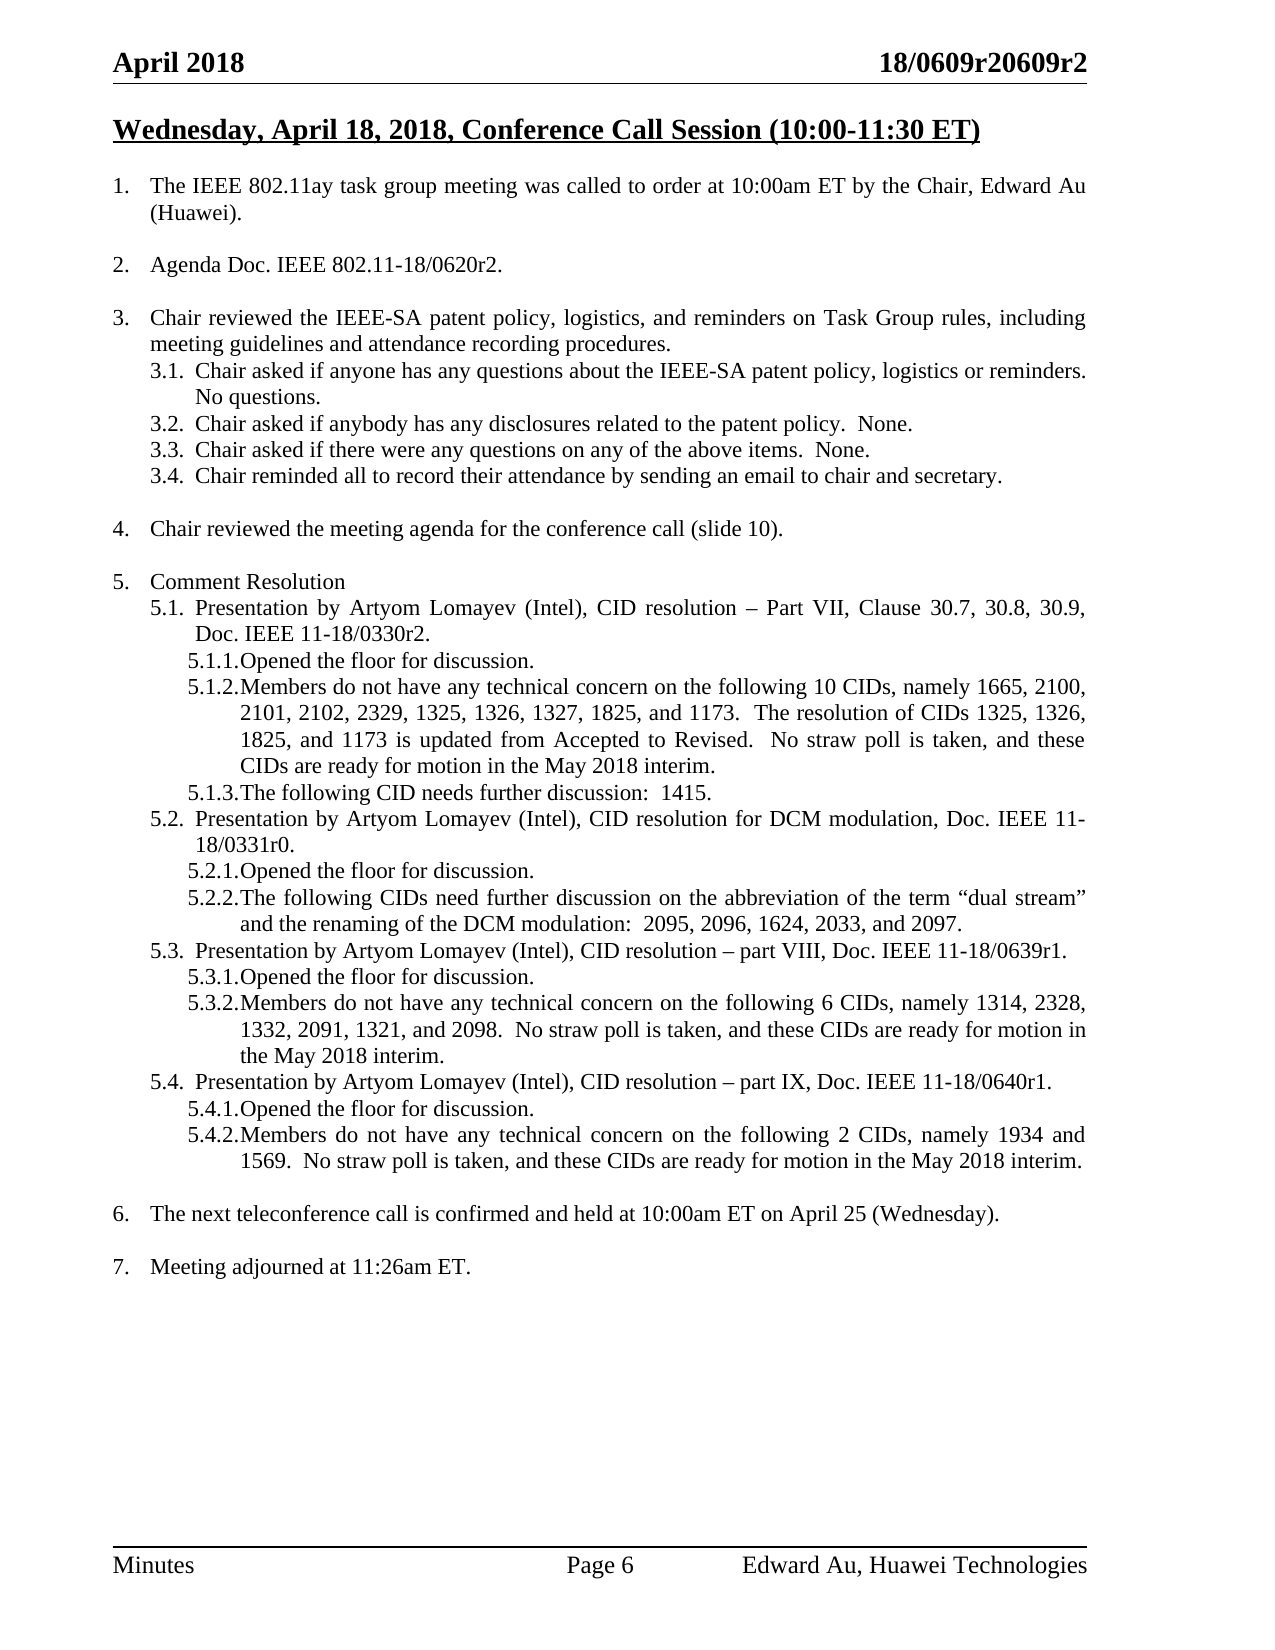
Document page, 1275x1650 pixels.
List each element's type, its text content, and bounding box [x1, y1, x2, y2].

list Members do not have any technical concern on the following 6 CIDs, namely 1314, 2328, 1332, 2091, 1321, and 2098. No straw poll is taken, and these CIDs are ready for motion in the May 2018 interim. [187, 989, 1087, 1068]
list Chair reminded all to record their attendance by sending an email to chair and secretary. [150, 462, 1087, 489]
list Members do not have any technical concern on the following 2 CIDs, namely 1934 and 1569. No straw poll is taken, and these CIDs are ready for motion in the May 2018 interim. [187, 1121, 1087, 1174]
list Chair asked if anyone has any questions about the IEEE-SA patent policy, logistics or reminders. No questions. [150, 357, 1087, 409]
list Opened the floor for discussion. [187, 647, 1087, 673]
list The following CID needs further discussion: 1415. [187, 778, 1087, 805]
list The next teleconference call is confirmed and held at 10:00am ET on April 25 (Wednesday). [112, 1200, 1087, 1227]
list Presentation by Artyom Lomayev (Intel), CID resolution – part VIII, Doc. IEEE 11-18/0639r1. [150, 937, 1087, 963]
list Presentation by Artyom Lomayev (Intel), CID resolution – part IX, Doc. IEEE 11-18/0640r1. [150, 1068, 1087, 1095]
list Opened the floor for discussion. [187, 963, 1087, 989]
list Opened the floor for discussion. [187, 858, 1087, 884]
list Presentation by Artyom Lomayev (Intel), CID resolution for DCM modulation, Doc. IEEE 11-18/0331r0. [150, 805, 1087, 858]
list Members do not have any technical concern on the following 10 CIDs, namely 1665, 2100, 2101, 2102, 2329, 1325, 1326, 1327, 1825, and 1173. The resolution of CIDs 1325, 1326, 1825, and 1173 is updated from Accepted to Revised. No straw poll is taken, and these CIDs are ready for motion in the May 2018 interim. [187, 673, 1087, 778]
list Opened the floor for discussion. [187, 1095, 1087, 1121]
list The IEEE 802.11ay task group meeting was called to order at 10:00am ET by the Chair, Edward Au (Huawei). [112, 172, 1087, 225]
list Presentation by Artyom Lomayev (Intel), CID resolution – Part VII, Clause 30.7, 30.8, 30.9, Doc. IEEE 11-18/0330r2. [150, 594, 1087, 647]
list Meeting adjourned at 11:26am ET. [112, 1253, 1087, 1279]
list Chair reviewed the IEEE-SA patent policy, logistics, and reminders on Task Group rules, including meeting guidelines and attendance recording procedures. [112, 304, 1087, 357]
list Agenda Doc. IEEE 802.11-18/0620r2. [112, 251, 1087, 278]
list Chair asked if there were any questions on any of the above items. None. [150, 436, 1087, 462]
list Chair asked if anybody has any disclosures related to the patent policy. None. [150, 409, 1087, 436]
list The following CIDs need further discussion on the abbreviation of the term “dual stream” and the renaming of the DCM modulation: 2095, 2096, 1624, 2033, and 2097. [187, 884, 1087, 937]
list Comment Resolution [112, 568, 1087, 594]
text Wednesday, April 18, 2018, Conference Call Session (10:00-11:30 ET) [112, 112, 1087, 146]
list Chair reviewed the meeting agenda for the conference call (slide 10). [112, 515, 1087, 541]
